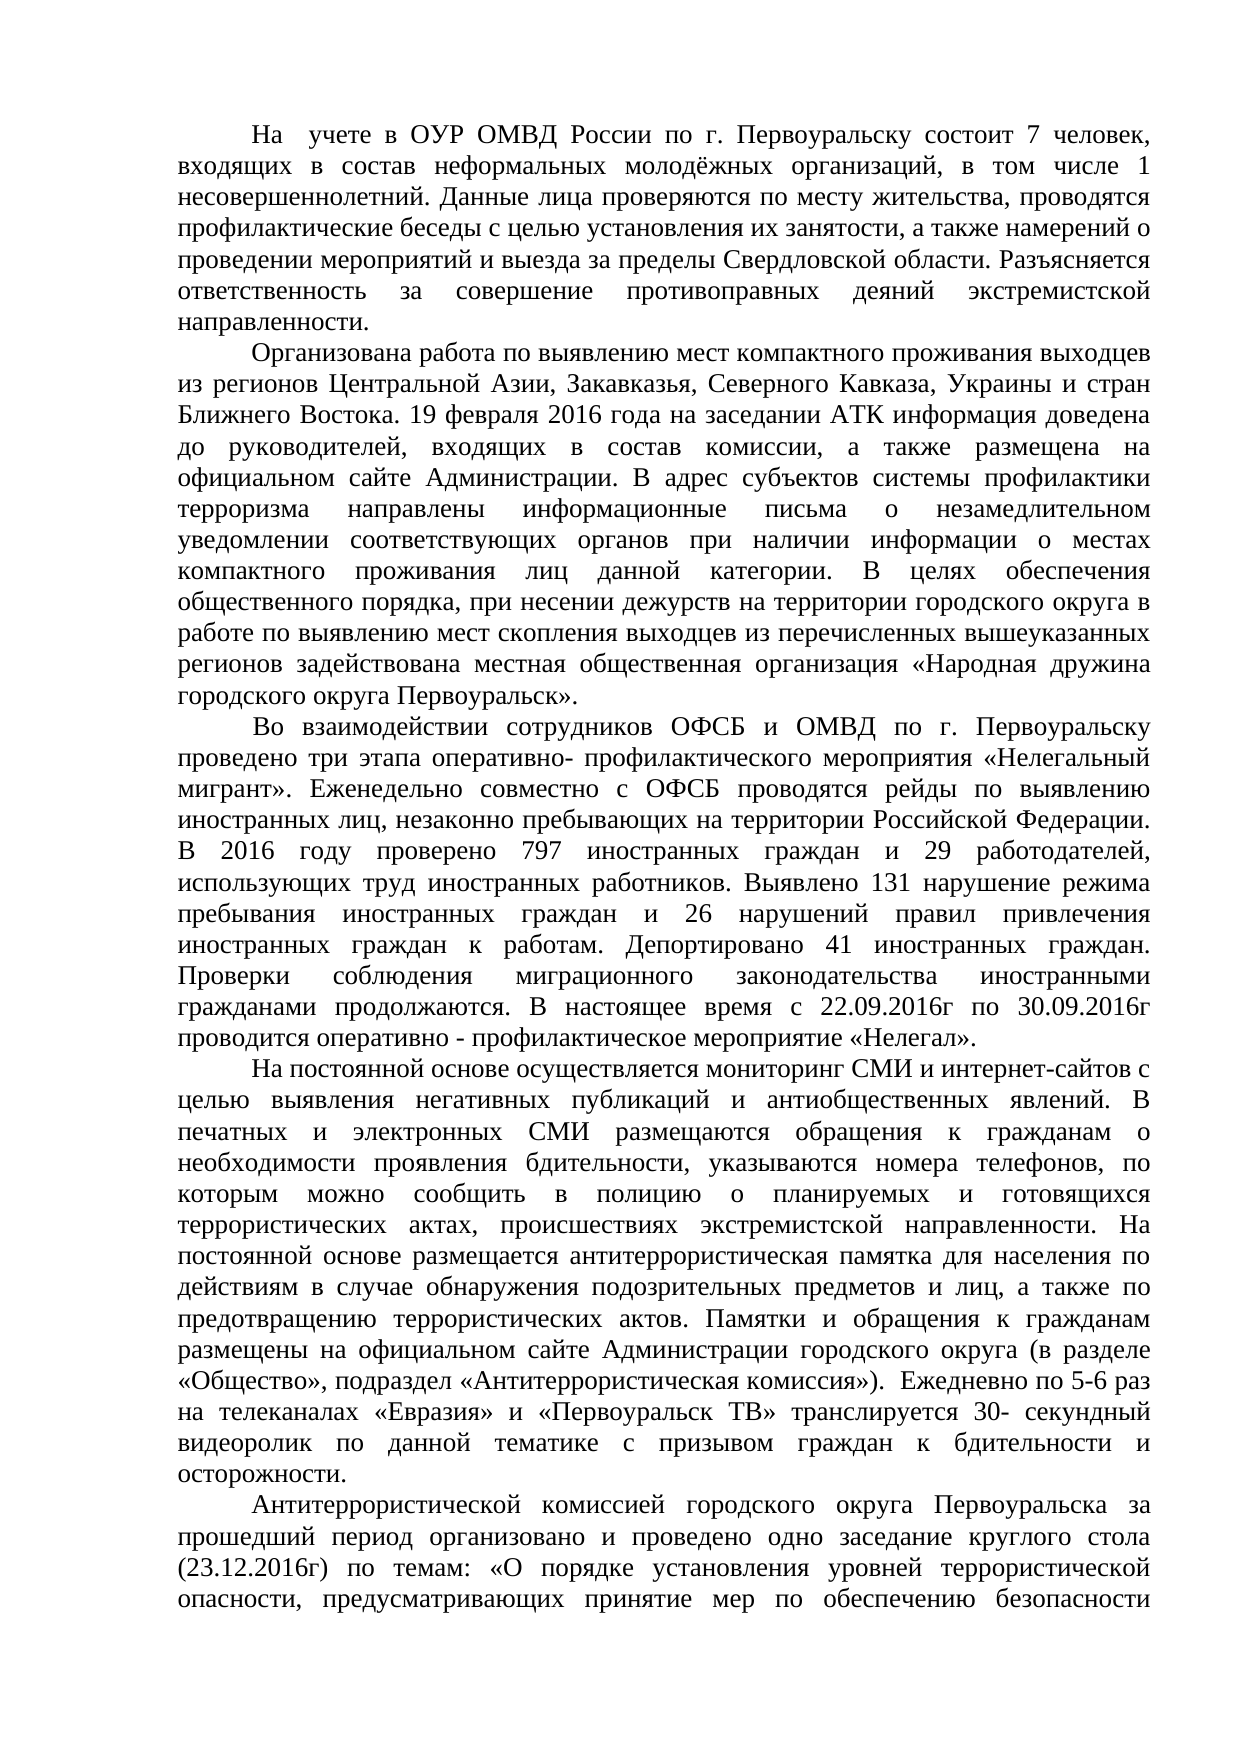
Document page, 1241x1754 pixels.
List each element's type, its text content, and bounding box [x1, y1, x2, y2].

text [177, 1488, 1152, 1613]
text Организована работа по выявлению мест компактного проживания выходцев из регионов Центральной Азии, Закавказья, Северного Кавказа, Украины и стран Ближнего Востока. 19 февраля 2016 года на заседании АТК информация доведена до руководителей, входящих в состав комиссии, а также размещена на официальном сайте Администрации. В адрес субъектов системы профилактики терроризма направлены информационные письма о незамедлительном уведомлении соответствующих органов при наличии информации о местах компактного проживания лиц данной категории. В целях обеспечения общественного порядка, при несении дежурств на территории городского округа в работе по выявлению мест скопления выходцев из перечисленных вышеуказанных регионов задействована местная общественная организация «Народная дружина городского округа Первоуральск». [177, 336, 1152, 710]
text На постоянной основе осуществляется мониторинг СМИ и интернет-сайтов с целью выявления негативных публикаций и антиобщественных явлений. В печатных и электронных СМИ размещаются обращения к гражданам о необходимости проявления бдительности, указываются номера телефонов, по которым можно сообщить в полицию о планируемых и готовящихся террористических актах, происшествиях экстремистской направленности. На постоянной основе размещается антитеррористическая памятка для населения по действиям в случае обнаружения подозрительных предметов и лиц, а также по предотвращению террористических актов. Памятки и обращения к гражданам размещены на официальном сайте Администрации городского округа (в разделе «Общество», подраздел «Антитеррористическая комиссия»). Ежедневно по 5-6 раз на телеканалах «Евразия» и «Первоуральск ТВ» транслируется 30- секундный видеоролик по данной тематике с призывом граждан к бдительности и осторожности. [177, 1052, 1152, 1488]
text Во взаимодействии сотрудников ОФСБ и ОМВД по г. Первоуральску проведено три этапа оперативно- профилактического мероприятия «Нелегальный мигрант». Еженедельно совместно с ОФСБ проводятся рейды по выявлению иностранных лиц, незаконно пребывающих на территории Российской Федерации. В 2016 году проверено 797 иностранных граждан и 29 работодателей, использующих труд иностранных работников. Выявлено 131 нарушение режима пребывания иностранных граждан и 26 нарушений правил привлечения иностранных граждан к работам. Депортировано 41 иностранных граждан. Проверки соблюдения миграционного законодательства иностранными гражданами продолжаются. В настоящее время с 22.09.2016г по 30.09.2016г проводится оперативно - профилактическое мероприятие «Нелегал». [177, 710, 1152, 1052]
text На учете в ОУР ОМВД России по г. Первоуральску состоит 7 человек, входящих в состав неформальных молодёжных организаций, в том числе 1 несовершеннолетний. Данные лица проверяются по месту жительства, проводятся профилактические беседы с целью установления их занятости, а также намерений о проведении мероприятий и выезда за пределы Свердловской области. Разъясняется ответственность за совершение противоправных деяний экстремистской направленности. [177, 118, 1152, 336]
